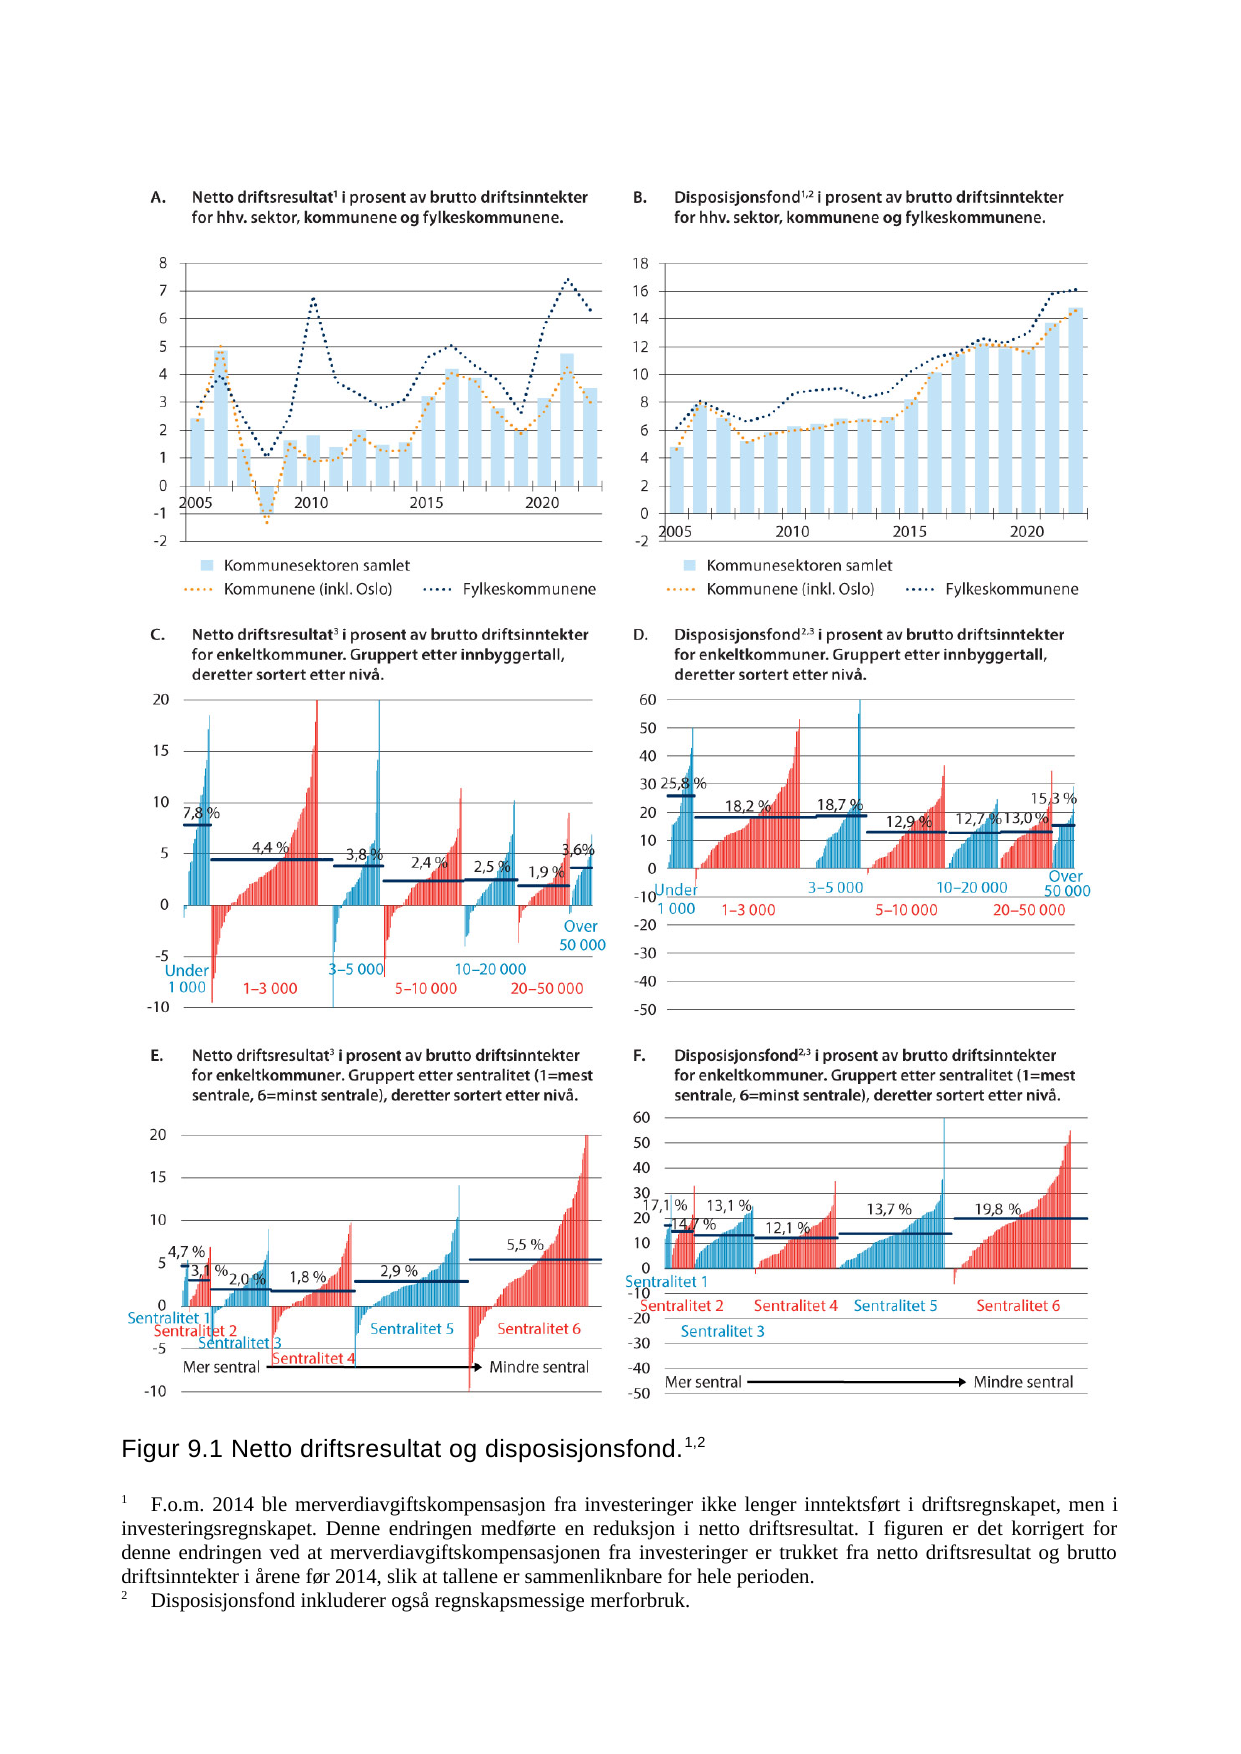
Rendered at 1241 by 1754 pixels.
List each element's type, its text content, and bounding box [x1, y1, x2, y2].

text Netto driftsresultat og disposisjonsfond.1,2 [121, 1434, 1119, 1463]
text 2 Disposisjonsfond inkluderer også regnskapsmessige merforbruk. [121, 1588, 1119, 1612]
picture [121, 159, 1118, 1418]
text 1 F.o.m. 2014 ble merverdiavgiftskompensasjon fra investeringer ikke lenger inntektsført i driftsregnskapet, men i investeringsregnskapet. Denne endringen medførte en reduksjon i netto driftsresultat. I figuren er det korrigert for denne endringen ved at merverdiavgiftskompensasjonen fra investeringer er trukket fra netto driftsresultat og brutto driftsinntekter i årene før 2014, slik at tallene er sammenliknbare for hele perioden. [121, 1492, 1119, 1588]
